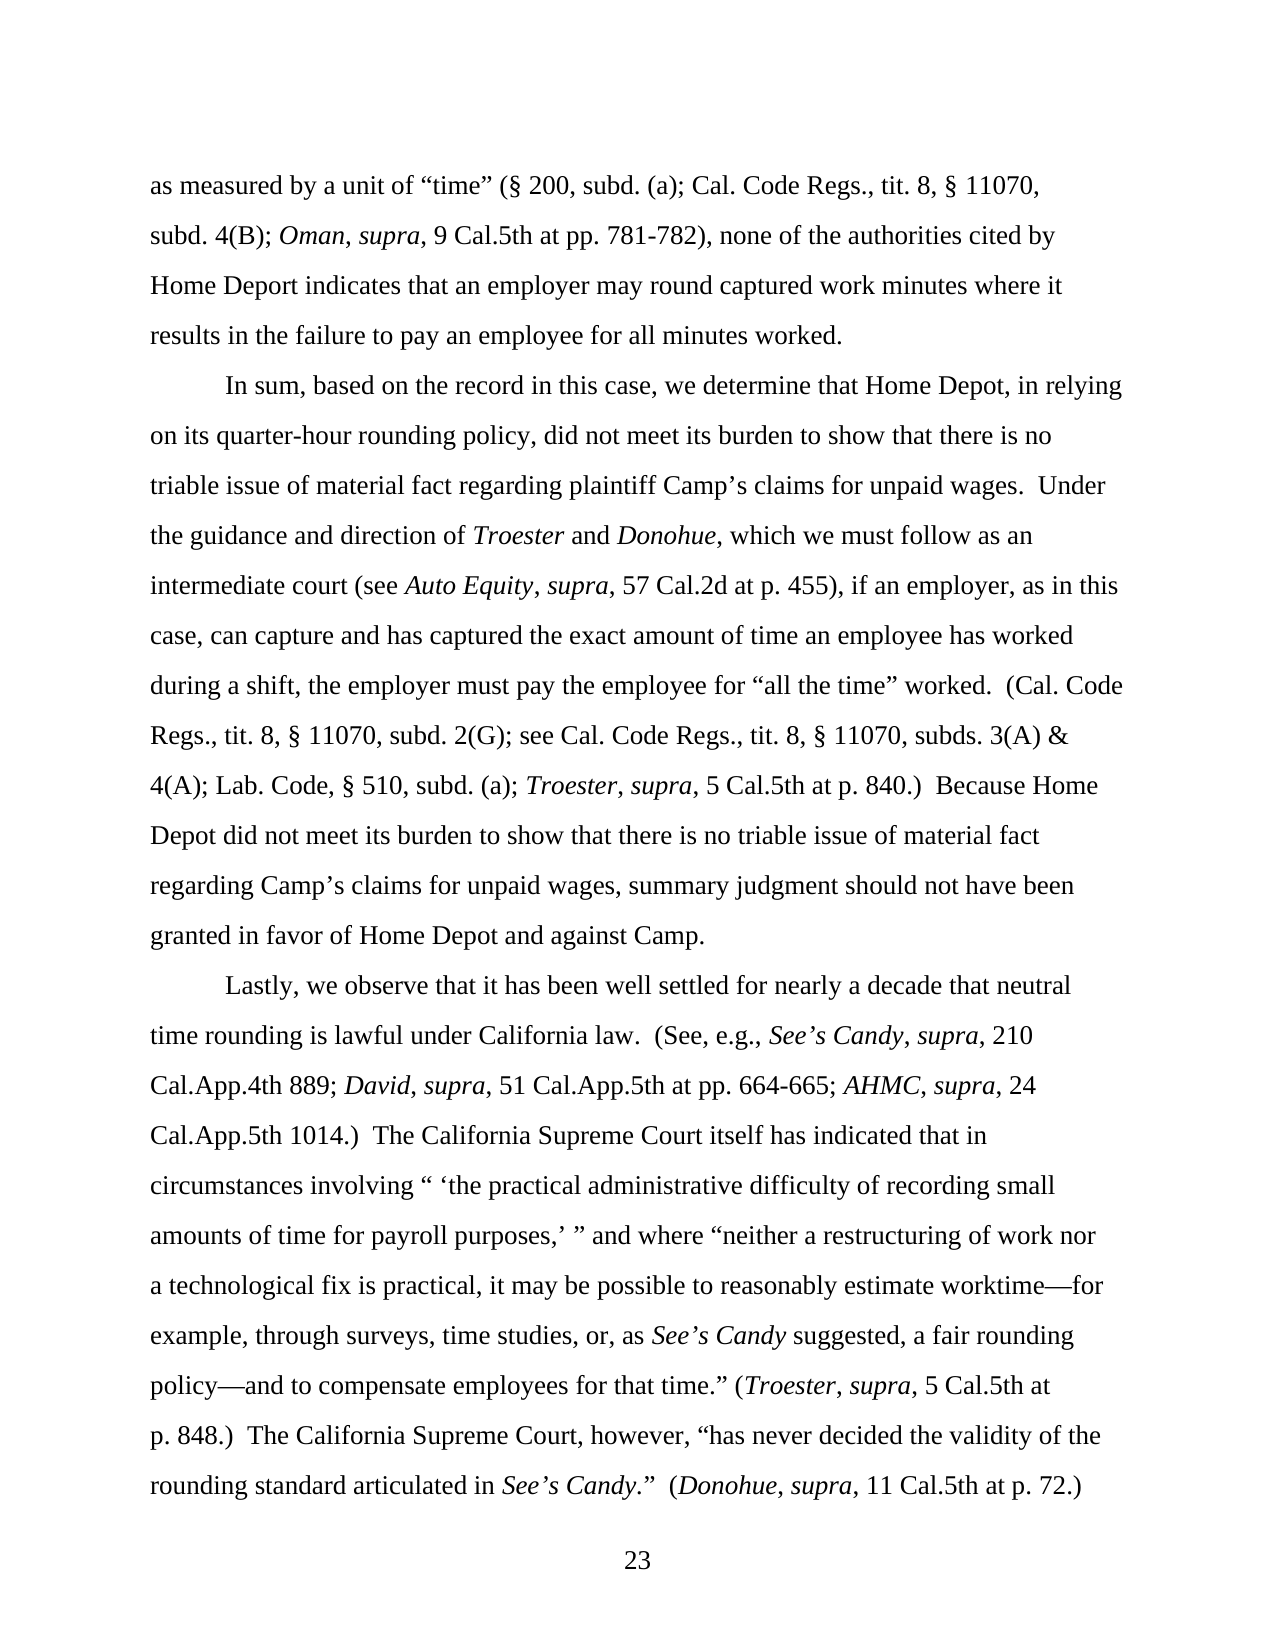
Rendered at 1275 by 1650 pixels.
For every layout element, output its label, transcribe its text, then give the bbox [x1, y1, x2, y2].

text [150, 950, 1125, 1500]
text In sum, based on the record in this case, we determine that Home Depot, in relying on its quarter-hour rounding policy, did not meet its burden to show that there is no triable issue of material fact regarding plaintiff Camp’s claims for unpaid wages. Under the guidance and direction of Troester and Donohue, which we must follow as an intermediate court (see Auto Equity, supra, 57 Cal.2d at p. 455), if an employer, as in this case, can capture and has captured the exact amount of time an employee has worked during a shift, the employer must pay the employee for “all the time” worked. (Cal. Code Regs., tit. 8, § 11070, subd. 2(G); see Cal. Code Regs., tit. 8, § 11070, subds. 3(A) & 4(A); Lab. Code, § 510, subd. (a); Troester, supra, 5 Cal.5th at p. 840.) Because Home Depot did not meet its burden to show that there is no triable issue of material fact regarding Camp’s claims for unpaid wages, summary judgment should not have been granted in favor of Home Depot and against Camp. [150, 350, 1125, 950]
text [150, 150, 1125, 350]
